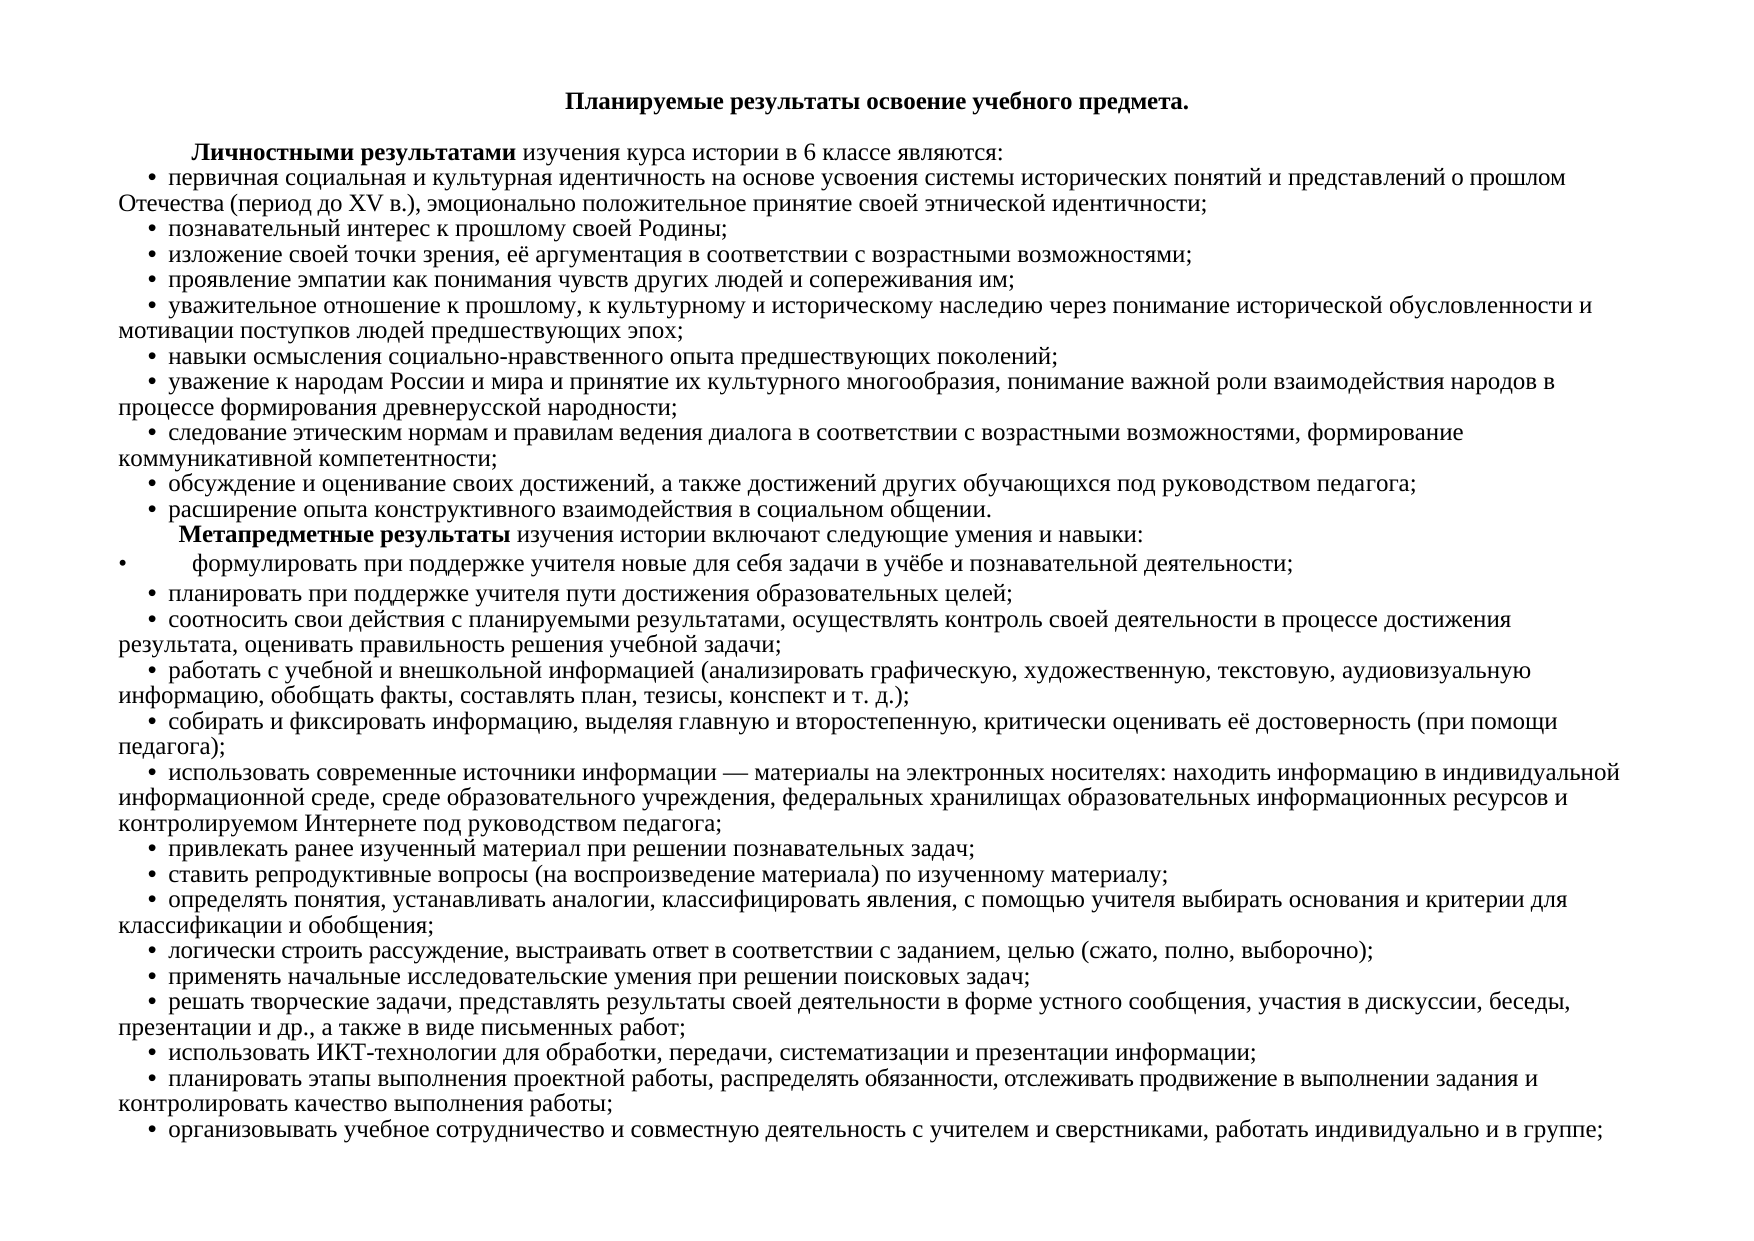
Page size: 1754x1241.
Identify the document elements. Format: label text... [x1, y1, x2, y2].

list логически строить рассуждение, выстраивать ответ в соответствии с заданием, целью (сжато, полно, выборочно); [118, 938, 1635, 964]
list изложение своей точки зрения, её аргументация в соответствии с возрастными возможностями; [118, 242, 1636, 267]
text Планируемые результаты освоение учебного предмета. [118, 89, 1636, 114]
text Личностными результатами изучения курса истории в 6 классе являются: [118, 140, 1636, 165]
list ставить репродуктивные вопросы (на воспроизведение материала) по изученному материалу; [118, 862, 1636, 887]
list навыки осмысления социально-нравственного опыта предшествующих поколений; [118, 344, 1636, 369]
list организовывать учебное сотрудничество и совместную деятельность с учителем и сверстниками, работать индивидуально и в группе; [118, 1117, 1636, 1142]
list расширение опыта конструктивного взаимодействия в социальном общении. [118, 497, 1636, 522]
list первичная социальная и культурная идентичность на основе усвоения системы исторических понятий и представлений о прошлом Отечества (период до XV в.), эмоционально положительное принятие своей этнической идентичности; [118, 165, 1636, 216]
text • формулировать при поддержке учителя новые для себя задачи в учёбе и познавательной деятельности; [118, 548, 1636, 577]
list использовать современные источники информации — материалы на электронных носителях: находить информацию в индивидуальной информационной среде, среде образовательного учреждения, федеральных хранилищах образовательных информационных ресурсов и контролируемом Интернете под руководством педагога; [118, 760, 1636, 836]
list познавательный интерес к прошлому своей Родины; [148, 216, 1636, 242]
list решать творческие задачи, представлять результаты своей деятельности в форме устного сообщения, участия в дискуссии, беседы, презентации и др., а также в виде письменных работ; [118, 989, 1636, 1040]
list определять понятия, устанавливать аналогии, классифицировать явления, с помощью учителя выбирать основания и критерии для классификации и обобщения; [118, 887, 1636, 938]
list обсуждение и оценивание своих достижений, а также достижений других обучающихся под руководством педагога; [118, 471, 1636, 497]
list использовать ИКТ-технологии для обработки, передачи, систематизации и презентации информации; [118, 1040, 1636, 1066]
list соотносить свои действия с планируемыми результатами, осуществлять контроль своей деятельности в процессе достижения результата, оценивать правильность решения учебной задачи; [118, 607, 1636, 658]
list планировать при поддержке учителя пути достижения образовательных целей; [118, 581, 1636, 607]
list уважительное отношение к прошлому, к культурному и историческому наследию через понимание исторической обусловленности и мотивации поступков людей предшествующих эпох; [118, 293, 1636, 344]
text Метапредметные результаты изучения истории включают следующие умения и навыки: [118, 522, 1636, 548]
list применять начальные исследовательские умения при решении поисковых задач; [118, 964, 1636, 989]
list проявление эмпатии как понимания чувств других людей и сопереживания им; [118, 267, 1636, 293]
list работать с учебной и внешкольной информацией (анализировать графическую, художественную, текстовую, аудиовизуальную информацию, обобщать факты, составлять план, тезисы, конспект и т. д.); [118, 658, 1636, 709]
list следование этическим нормам и правилам ведения диалога в соответствии с возрастными возможностями, формирование коммуникативной компетентности; [118, 420, 1636, 471]
list собирать и фиксировать информацию, выделяя главную и второстепенную, критически оценивать её достоверность (при помощи педагога); [118, 709, 1636, 760]
list уважение к народам России и мира и принятие их культурного многообразия, понимание важной роли взаимодействия народов в процессе формирования древнерусской народности; [118, 369, 1636, 420]
list планировать этапы выполнения проектной работы, распределять обязанности, отслеживать продвижение в выполнении задания и контролировать качество выполнения работы; [118, 1066, 1635, 1117]
list привлекать ранее изученный материал при решении познавательных задач; [118, 836, 1636, 862]
